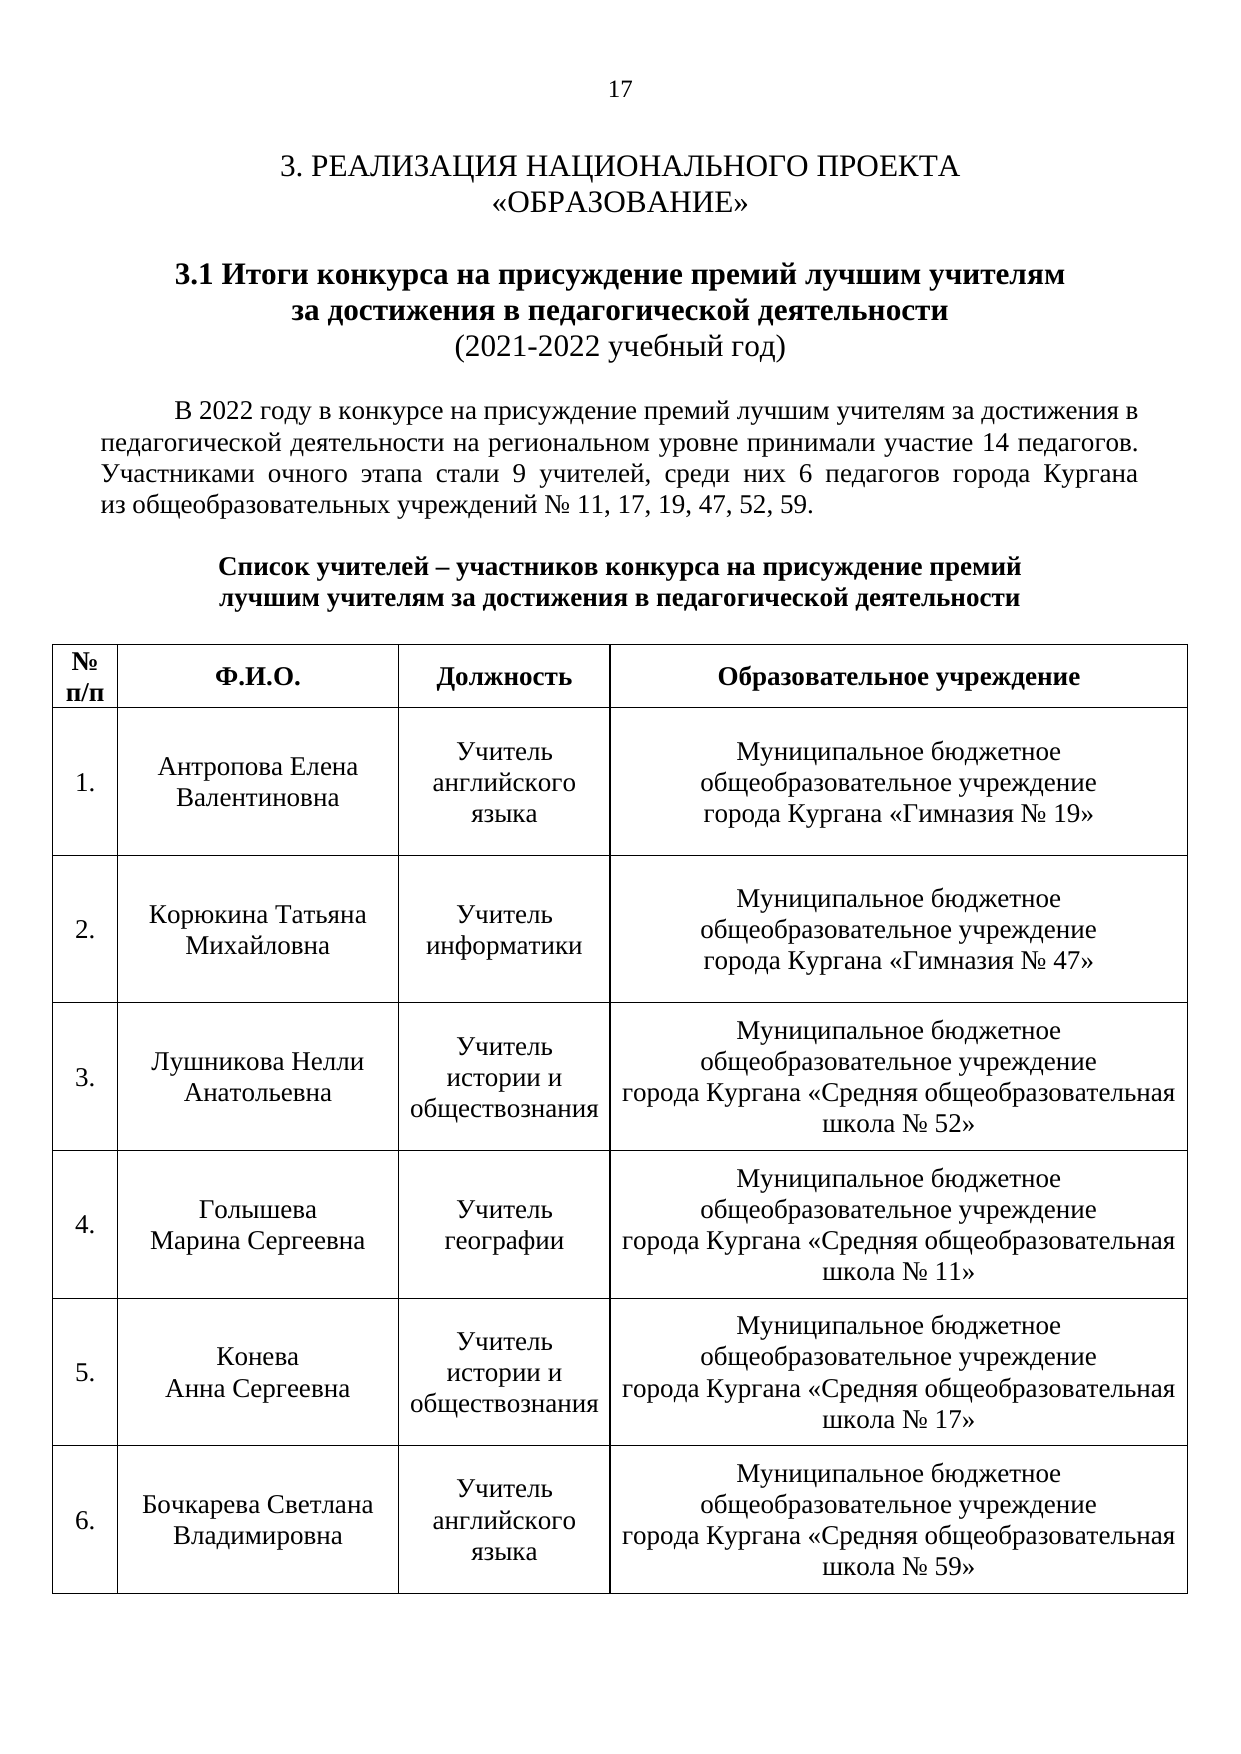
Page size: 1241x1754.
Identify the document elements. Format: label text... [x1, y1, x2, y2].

table_cell Муниципальное бюджетное общеобразовательное учреждение города Кургана «Средняя общеобразовательная школа № 11» [611, 1151, 1187, 1297]
table_cell Муниципальное бюджетное общеобразовательное учреждение города Кургана «Гимназия № 47» [611, 856, 1187, 1002]
table_cell Корюкина Татьяна Михайловна [118, 856, 398, 1002]
table_cell Учитель истории и обществознания [399, 1299, 609, 1445]
table_cell 4. [53, 1151, 117, 1297]
table_cell Учитель истории и обществознания [399, 1003, 609, 1150]
text «образование» [100, 184, 1140, 219]
text лучшим учителям за достижения в педагогической деятельности [100, 581, 1140, 612]
table_cell Конева Анна Сергеевна [118, 1299, 398, 1445]
table_header № п/п [53, 645, 117, 707]
table_cell 3. [53, 1003, 117, 1150]
text Список учителей – участников конкурса на присуждение премий [100, 550, 1140, 581]
table_header Образовательное учреждение [611, 645, 1187, 707]
table_header Ф.И.О. [118, 645, 398, 707]
table_cell Бочкарева Светлана Владимировна [118, 1446, 398, 1593]
table_cell Учитель английского языка [399, 1446, 609, 1593]
table_cell Лушникова Нелли Анатольевна [118, 1003, 398, 1150]
text за достижения в педагогической деятельности [100, 291, 1140, 327]
table_cell 2. [53, 856, 117, 1002]
table_cell Учитель географии [399, 1151, 609, 1297]
table_cell Муниципальное бюджетное общеобразовательное учреждение города Кургана «Средняя общеобразовательная школа № 17» [611, 1299, 1187, 1445]
table_cell Учитель информатики [399, 856, 609, 1002]
table_cell 5. [53, 1299, 117, 1445]
text 3. реализация национального проекта [100, 148, 1140, 184]
text В 2022 году в конкурсе на присуждение премий лучшим учителям за достижения в педагогической деятельности на региональном уровне принимали участие 14 педагогов. Участниками очного этапа стали 9 учителей, среди них 6 педагогов города Кургана из общеобразовательных учреждений № 11, 17, 19, 47, 52, 59. [100, 394, 1140, 519]
table_cell Голышева Марина Сергеевна [118, 1151, 398, 1297]
text (2021-2022 учебный год) [100, 327, 1140, 363]
table_cell Муниципальное бюджетное общеобразовательное учреждение города Кургана «Средняя общеобразовательная школа № 52» [611, 1003, 1187, 1150]
table_cell Муниципальное бюджетное общеобразовательное учреждение города Кургана «Гимназия № 19» [611, 708, 1187, 854]
text 3.1 Итоги конкурса на присуждение премий лучшим учителям [100, 256, 1140, 291]
table_cell Антропова Елена Валентиновна [118, 708, 398, 854]
table_header Должность [399, 645, 609, 707]
table_cell Муниципальное бюджетное общеобразовательное учреждение города Кургана «Средняя общеобразовательная школа № 59» [611, 1446, 1187, 1593]
table_cell 6. [53, 1446, 117, 1593]
table_cell Учитель английского языка [399, 708, 609, 854]
table_cell 1. [53, 708, 117, 854]
